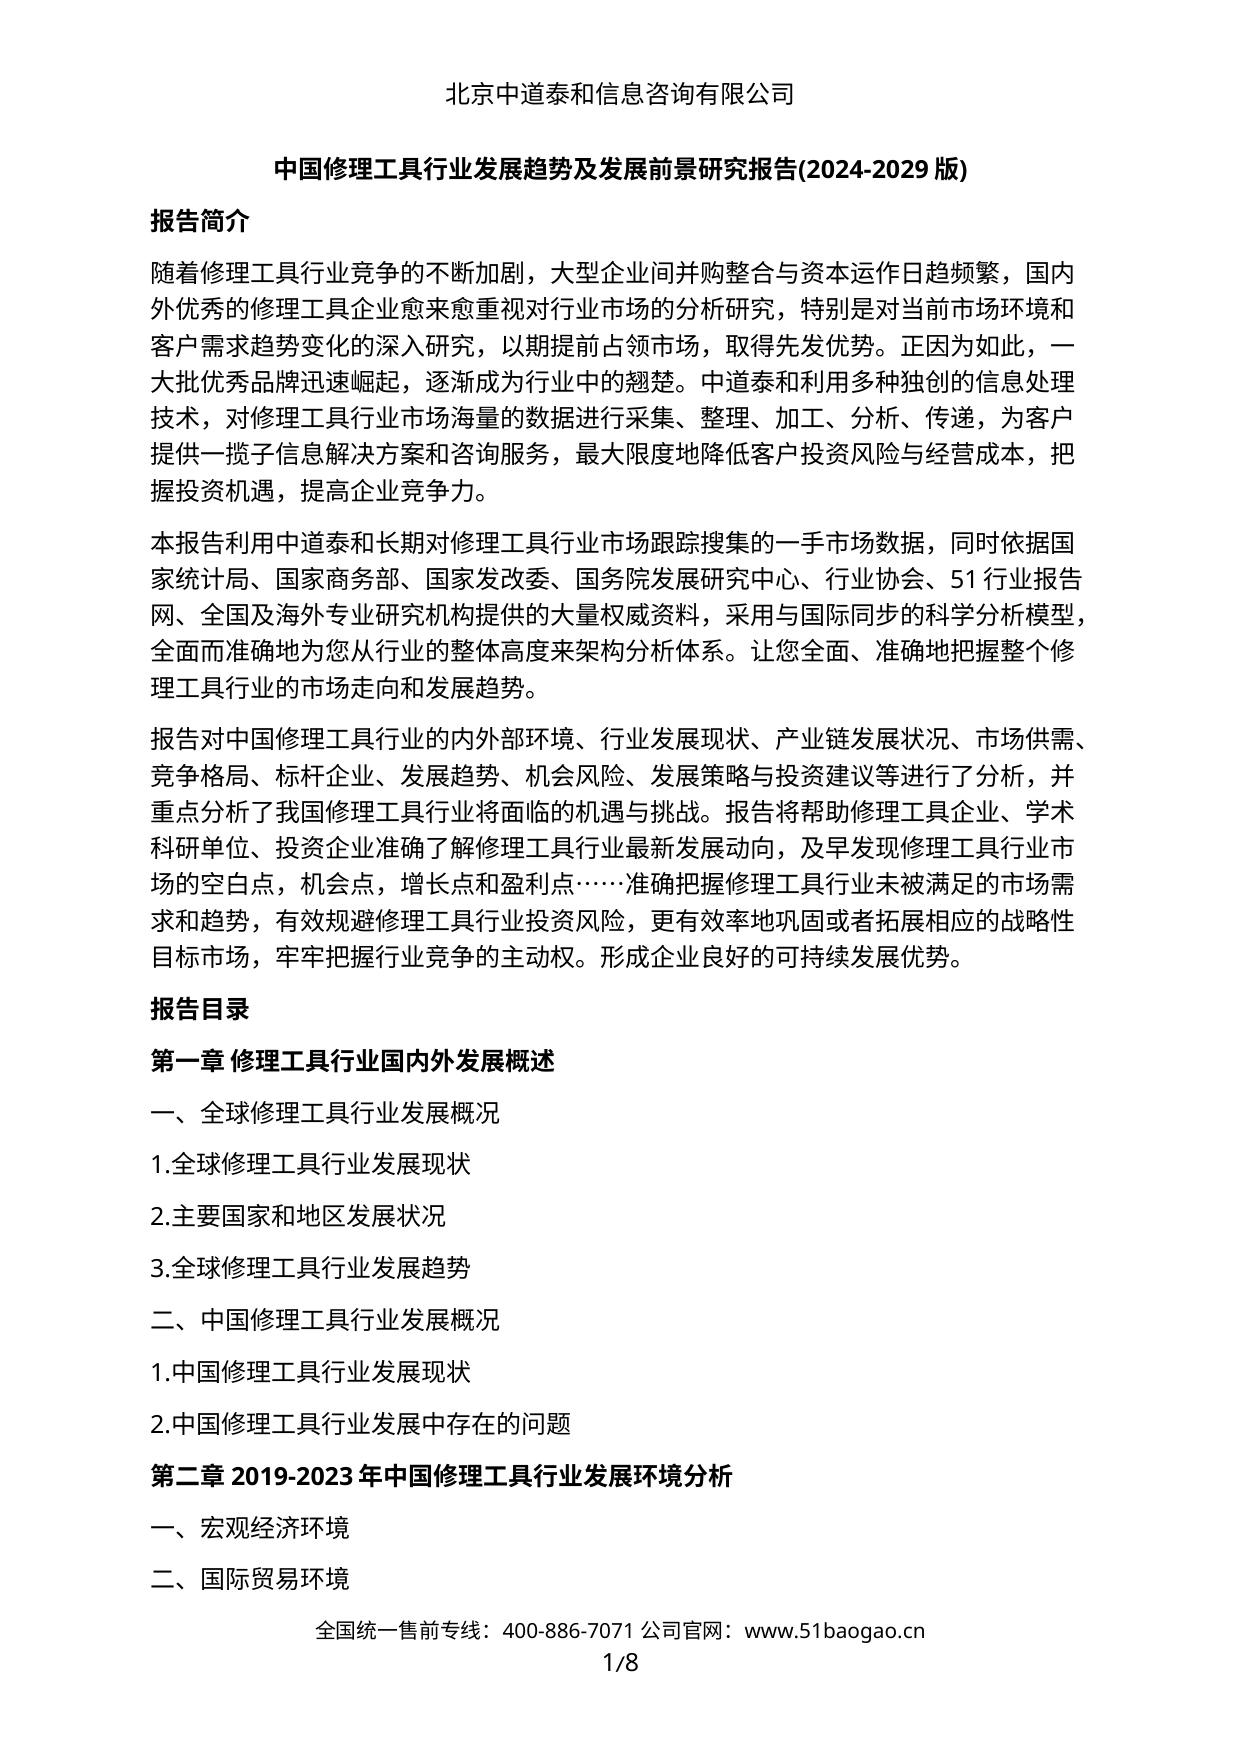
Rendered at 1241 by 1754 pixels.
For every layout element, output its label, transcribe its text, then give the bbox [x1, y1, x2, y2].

text 报告目录 [150, 989, 1090, 1026]
text 二、中国修理工具行业发展概况 [150, 1301, 1090, 1337]
text 1.中国修理工具行业发展现状 [150, 1352, 1090, 1389]
text 一、宏观经济环境 [150, 1508, 1090, 1544]
text 2.中国修理工具行业发展中存在的问题 [150, 1404, 1090, 1441]
text 第二章 2019-2023年中国修理工具行业发展环境分析 [150, 1456, 1090, 1492]
text 2.主要国家和地区发展状况 [150, 1197, 1090, 1233]
text 随着修理工具行业竞争的不断加剧，大型企业间并购整合与资本运作日趋频繁，国内外优秀的修理工具企业愈来愈重视对行业市场的分析研究，特别是对当前市场环境和客户需求趋势变化的深入研究，以期提前占领市场，取得先发优势。正因为如此，一大批优秀品牌迅速崛起，逐渐成为行业中的翘楚。中道泰和利用多种独创的信息处理技术，对修理工具行业市场海量的数据进行采集、整理、加工、分析、传递，为客户提供一揽子信息解决方案和咨询服务，最大限度地降低客户投资风险与经营成本，把握投资机遇，提高企业竞争力。 [150, 254, 1090, 507]
text 二、国际贸易环境 [150, 1560, 1090, 1596]
text 本报告利用中道泰和长期对修理工具行业市场跟踪搜集的一手市场数据，同时依据国家统计局、国家商务部、国家发改委、国务院发展研究中心、行业协会、51行业报告网、全国及海外专业研究机构提供的大量权威资料，采用与国际同步的科学分析模型，全面而准确地为您从行业的整体高度来架构分析体系。让您全面、准确地把握整个修理工具行业的市场走向和发展趋势。 [150, 523, 1090, 704]
text 3.全球修理工具行业发展趋势 [150, 1249, 1090, 1285]
text 中国修理工具行业发展趋势及发展前景研究报告(2024-2029版) [150, 150, 1090, 186]
text 报告对中国修理工具行业的内外部环境、行业发展现状、产业链发展状况、市场供需、竞争格局、标杆企业、发展趋势、机会风险、发展策略与投资建议等进行了分析，并重点分析了我国修理工具行业将面临的机遇与挑战。报告将帮助修理工具企业、学术科研单位、投资企业准确了解修理工具行业最新发展动向，及早发现修理工具行业市场的空白点，机会点，增长点和盈利点……准确把握修理工具行业未被满足的市场需求和趋势，有效规避修理工具行业投资风险，更有效率地巩固或者拓展相应的战略性目标市场，牢牢把握行业竞争的主动权。形成企业良好的可持续发展优势。 [150, 720, 1090, 974]
text 1.全球修理工具行业发展现状 [150, 1145, 1090, 1181]
text 报告简介 [150, 202, 1090, 238]
text 第一章 修理工具行业国内外发展概述 [150, 1041, 1090, 1077]
text 一、全球修理工具行业发展概况 [150, 1093, 1090, 1129]
